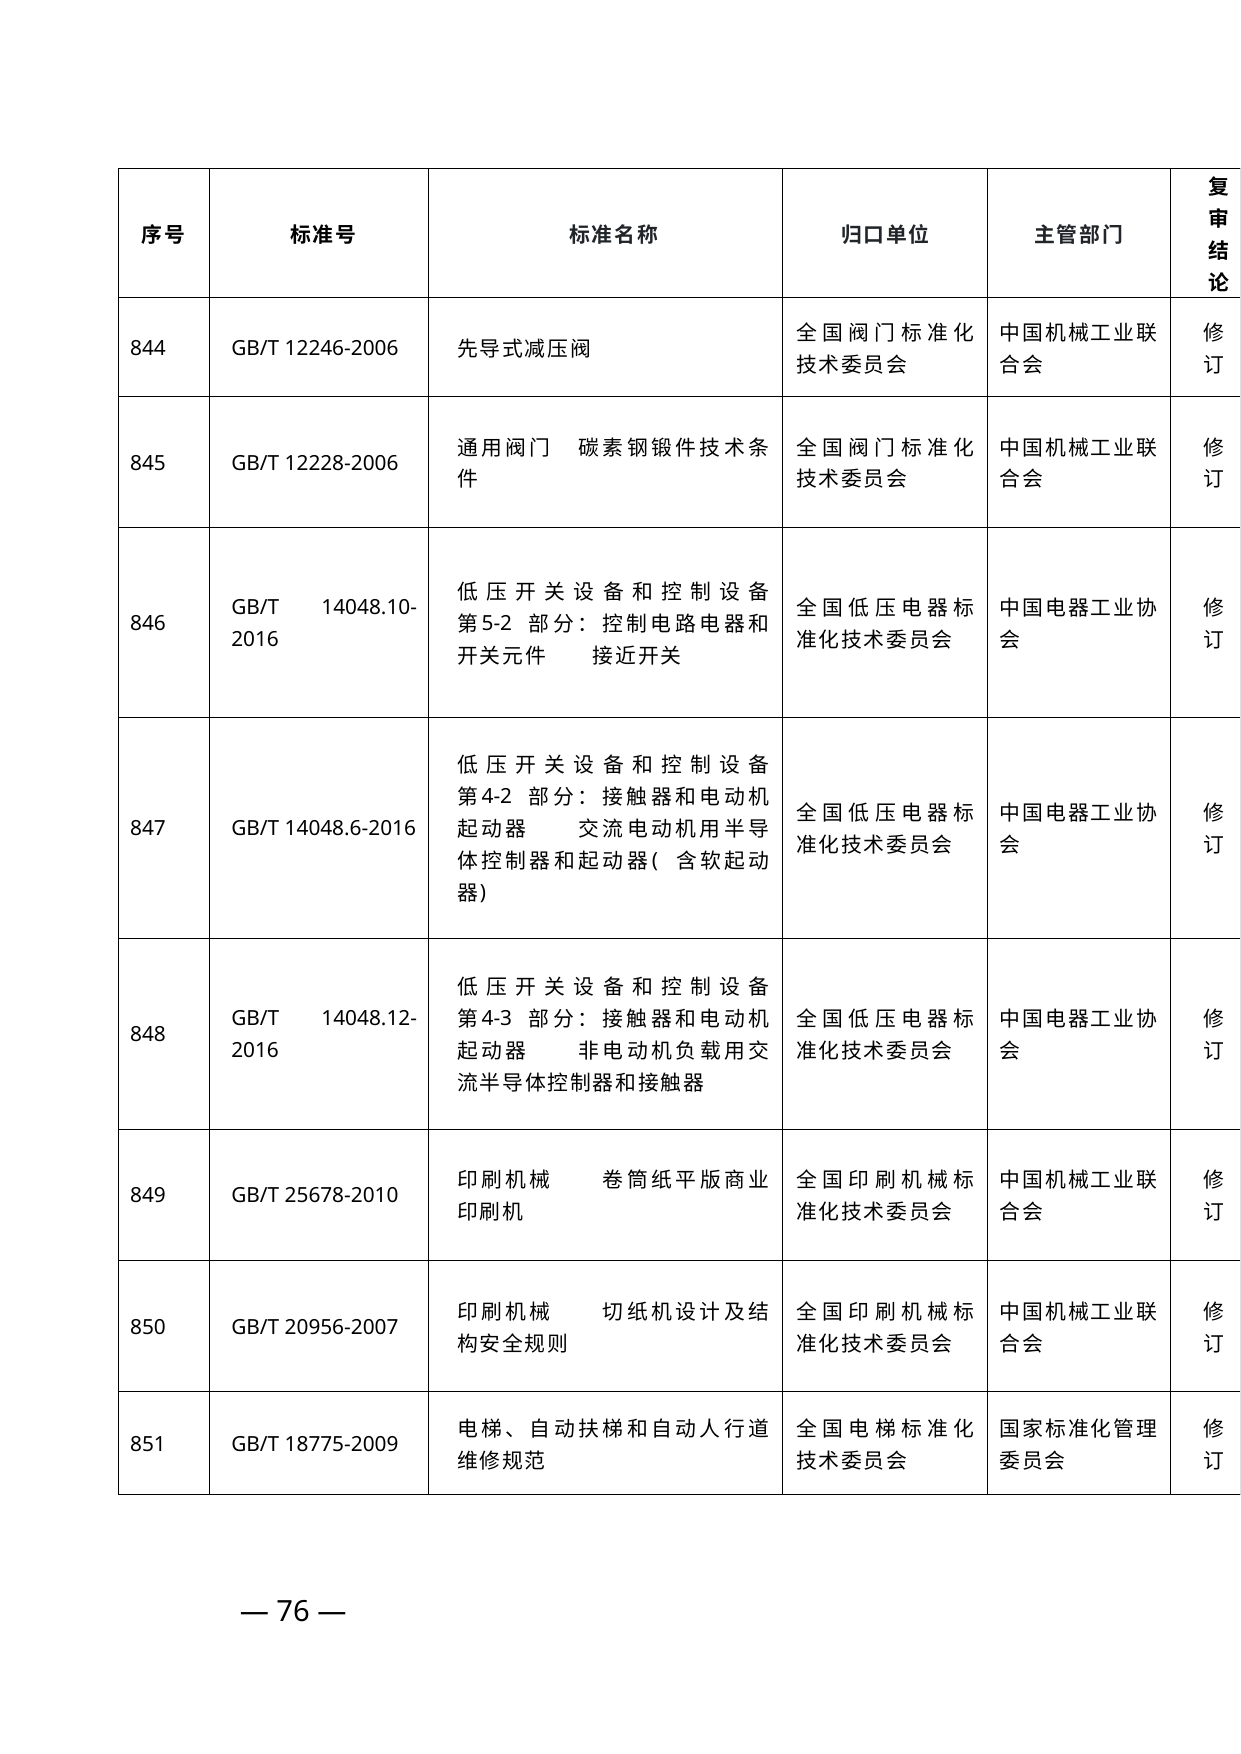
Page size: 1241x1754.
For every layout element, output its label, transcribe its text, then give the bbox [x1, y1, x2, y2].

table_header 标准名称 [429, 169, 782, 297]
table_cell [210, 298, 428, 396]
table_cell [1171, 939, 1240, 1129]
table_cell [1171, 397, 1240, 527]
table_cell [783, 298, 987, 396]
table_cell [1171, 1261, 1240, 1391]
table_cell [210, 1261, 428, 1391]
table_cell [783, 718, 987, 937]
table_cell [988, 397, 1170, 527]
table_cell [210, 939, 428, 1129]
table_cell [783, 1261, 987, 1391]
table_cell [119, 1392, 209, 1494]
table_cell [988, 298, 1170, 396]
table_header 序号 [119, 169, 209, 297]
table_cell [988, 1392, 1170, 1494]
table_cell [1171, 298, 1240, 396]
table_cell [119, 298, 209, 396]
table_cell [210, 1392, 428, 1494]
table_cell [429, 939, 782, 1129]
table_header 标准号 [210, 169, 428, 297]
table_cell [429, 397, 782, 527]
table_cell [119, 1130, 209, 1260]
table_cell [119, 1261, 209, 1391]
table_header 归口单位 [783, 169, 987, 297]
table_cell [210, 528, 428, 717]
table_header 主管部门 [988, 169, 1170, 297]
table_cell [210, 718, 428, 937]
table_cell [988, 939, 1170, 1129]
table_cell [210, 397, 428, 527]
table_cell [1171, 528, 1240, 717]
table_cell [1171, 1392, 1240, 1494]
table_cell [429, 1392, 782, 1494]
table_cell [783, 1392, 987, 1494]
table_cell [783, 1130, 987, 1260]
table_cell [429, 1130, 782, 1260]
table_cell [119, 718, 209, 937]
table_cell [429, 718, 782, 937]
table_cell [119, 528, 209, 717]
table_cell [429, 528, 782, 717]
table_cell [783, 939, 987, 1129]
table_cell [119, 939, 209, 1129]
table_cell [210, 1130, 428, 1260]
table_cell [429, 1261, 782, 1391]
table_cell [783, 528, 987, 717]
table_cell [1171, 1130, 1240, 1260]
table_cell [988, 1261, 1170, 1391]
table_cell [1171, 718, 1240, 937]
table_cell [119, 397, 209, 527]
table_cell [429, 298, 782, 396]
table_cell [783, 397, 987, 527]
table_header 复审结论 [1171, 169, 1240, 297]
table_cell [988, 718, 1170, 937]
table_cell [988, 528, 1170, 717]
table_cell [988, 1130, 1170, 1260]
